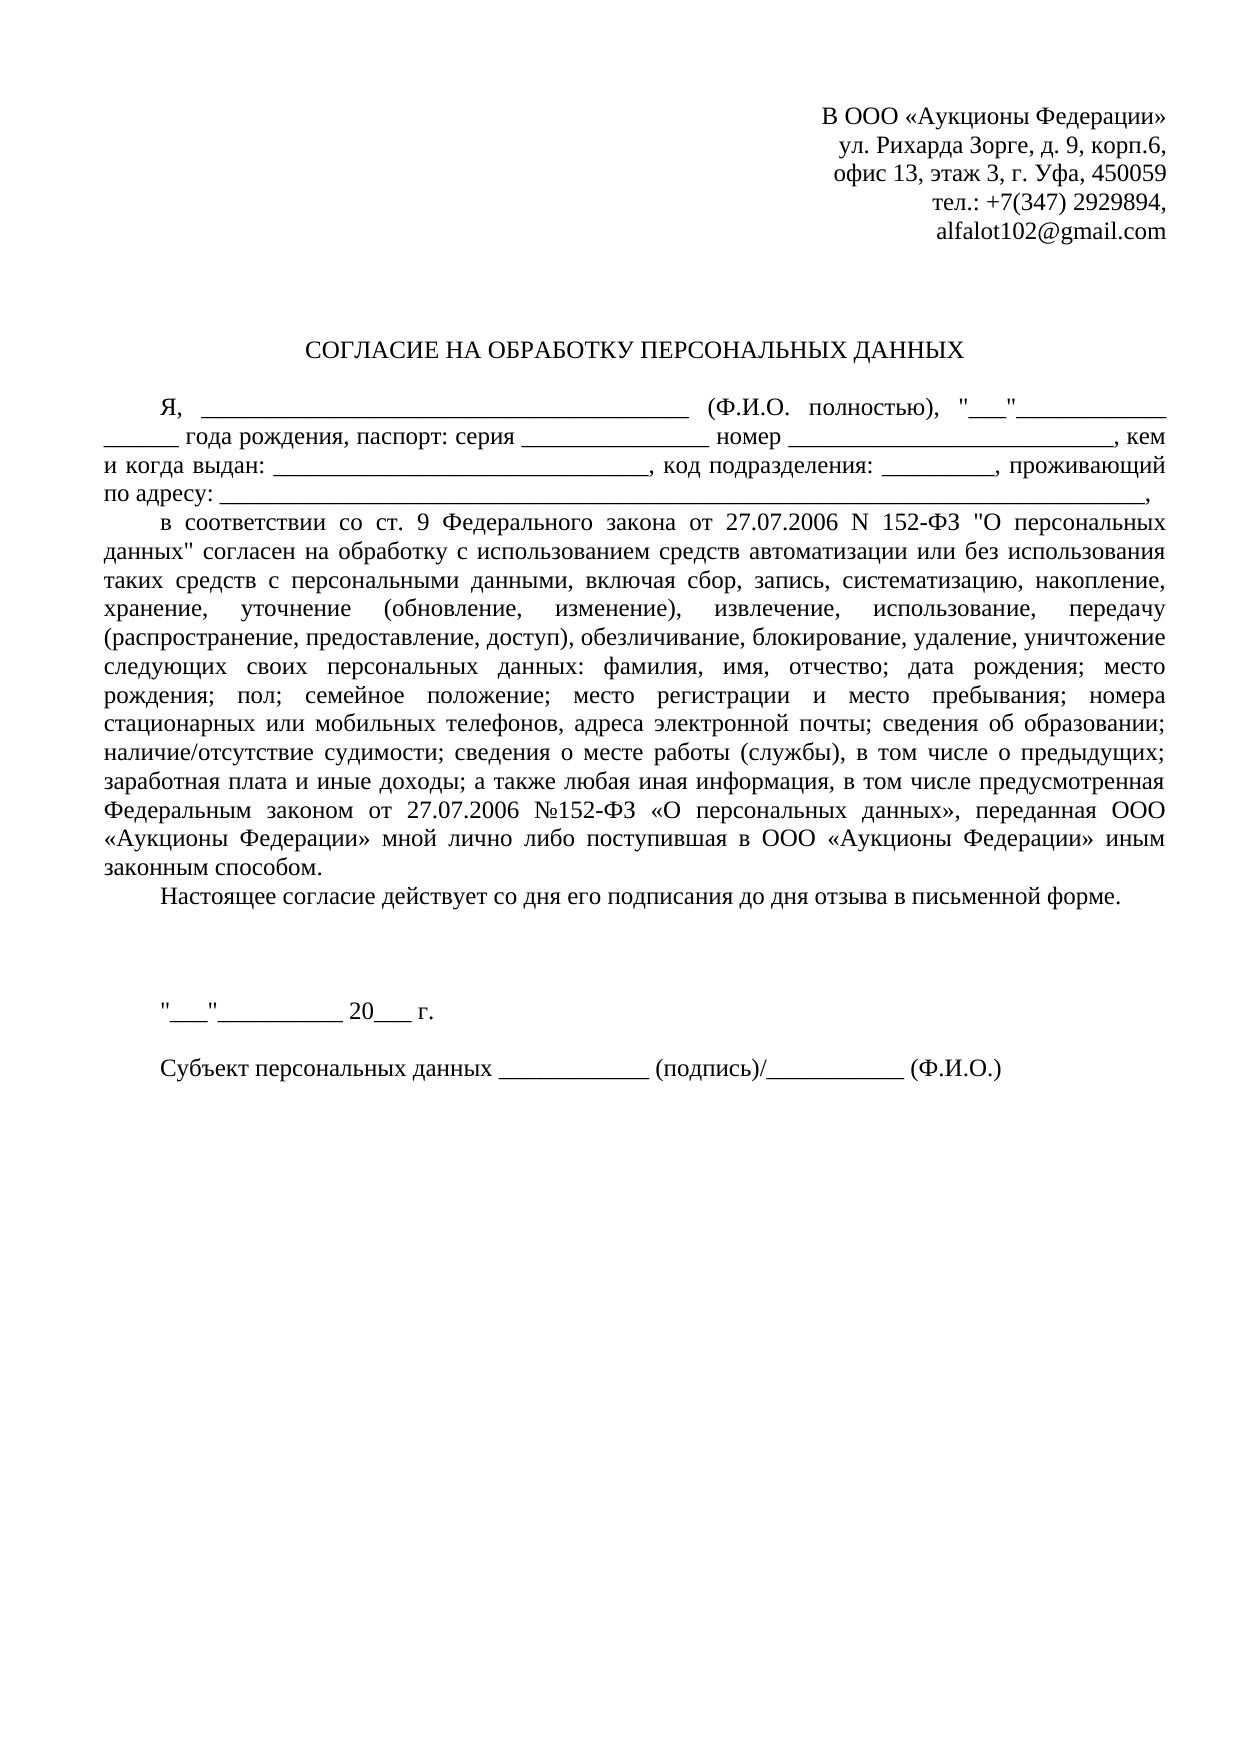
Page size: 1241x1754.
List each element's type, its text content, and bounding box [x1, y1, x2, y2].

text В ООО «Аукционы Федерации» [103, 101, 1167, 130]
text СОГЛАСИЕ НА ОБРАБОТКУ ПЕРСОНАЛЬНЫХ ДАННЫХ [103, 335, 1167, 363]
text офис 13, этаж 3, г. Уфа, 450059 [103, 158, 1167, 187]
text в соответствии со ст. 9 Федерального закона от 27.07.2006 N 152-ФЗ "О персональных данных" согласен на обработку с использованием средств автоматизации или без использования таких средств с персональными данными, включая сбор, запись, систематизацию, накопление, хранение, уточнение (обновление, изменение), извлечение, использование, передачу (распространение, предоставление, доступ), обезличивание, блокирование, удаление, уничтожение следующих своих персональных данных: фамилия, имя, отчество; дата рождения; место рождения; пол; семейное положение; место регистрации и место пребывания; номера стационарных или мобильных телефонов, адреса электронной почты; сведения об образовании; наличие/отсутствие судимости; сведения о месте работы (службы), в том числе о предыдущих; заработная плата и иные доходы; а также любая иная информация, в том числе предусмотренная Федеральным законом от 27.07.2006 №152-ФЗ «О персональных данных», переданная ООО «Аукционы Федерации» мной лично либо поступившая в ООО «Аукционы Федерации» иным законным способом. [103, 507, 1167, 881]
text тел.: +7(347) 2929894, [103, 187, 1167, 216]
text alfalot102@gmail.com [103, 216, 1167, 245]
text "___"__________ 20___ г. [103, 996, 1167, 1025]
text ул. Рихарда Зорге, д. 9, корп.6, [103, 130, 1167, 158]
text Настоящее согласие действует со дня его подписания до дня отзыва в письменной форме. [103, 881, 1167, 910]
text Я, _______________________________________ (Ф.И.О. полностью), "___"____________ ______ года рождения, паспорт: серия _______________ номер __________________________, кем и когда выдан: ______________________________, код подразделения: _________, проживающий по адресу: __________________________________________________________________________, [103, 392, 1167, 507]
text Субъект персональных данных ____________ (подпись)/___________ (Ф.И.О.) [103, 1053, 1167, 1082]
